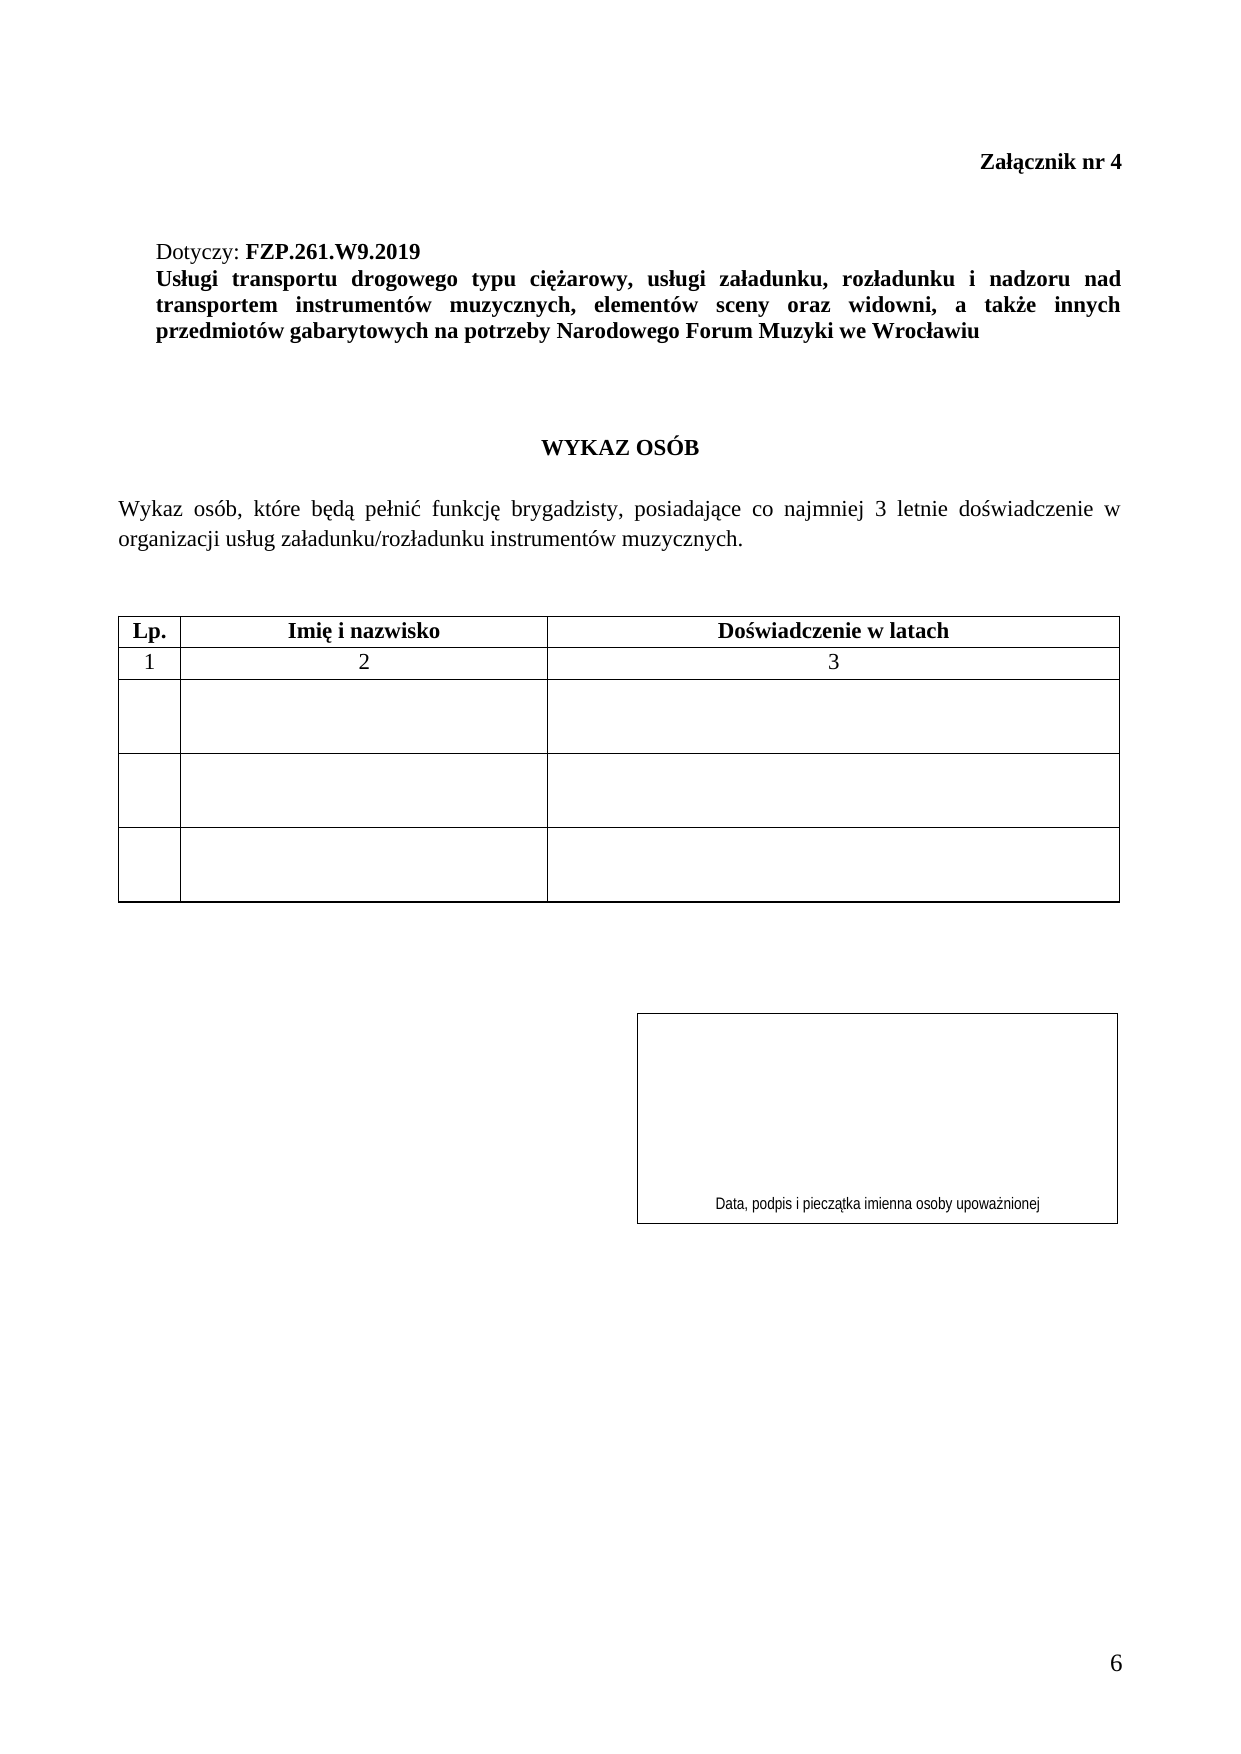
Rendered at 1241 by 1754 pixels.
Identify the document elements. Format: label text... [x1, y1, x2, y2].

text Załącznik nr 4 [708, 148, 1122, 174]
table_cell 3 [548, 648, 1119, 679]
table_cell [119, 680, 180, 753]
table_cell [548, 680, 1119, 753]
table_cell 1 [119, 648, 180, 679]
table_cell [181, 754, 547, 827]
table_header Lp. [119, 617, 180, 647]
text Dotyczy: FZP.261.W9.2019 [156, 238, 1122, 265]
table_cell [119, 754, 180, 827]
table_cell [181, 828, 547, 901]
table_cell 2 [181, 648, 547, 679]
table_header Doświadczenie w latach [548, 617, 1119, 647]
text Wykaz osób, które będą pełnić funkcję brygadzisty, posiadające co najmniej 3 letnie doświadczenie w organizacji usług załadunku/rozładunku instrumentów muzycznych. [118, 495, 1122, 551]
text WYKAZ OSÓB [118, 434, 1122, 461]
table_cell [119, 828, 180, 901]
table_header Imię i nazwisko [181, 617, 547, 647]
text Usługi transportu drogowego typu ciężarowy, usługi załadunku, rozładunku i nadzoru nad transportem instrumentów muzycznych, elementów sceny oraz widowni, a także innych przedmiotów gabarytowych na potrzeby Narodowego Forum Muzyki we Wrocławiu [156, 265, 1122, 344]
table_cell [548, 828, 1119, 901]
table_cell [181, 680, 547, 753]
table_cell [548, 754, 1119, 827]
